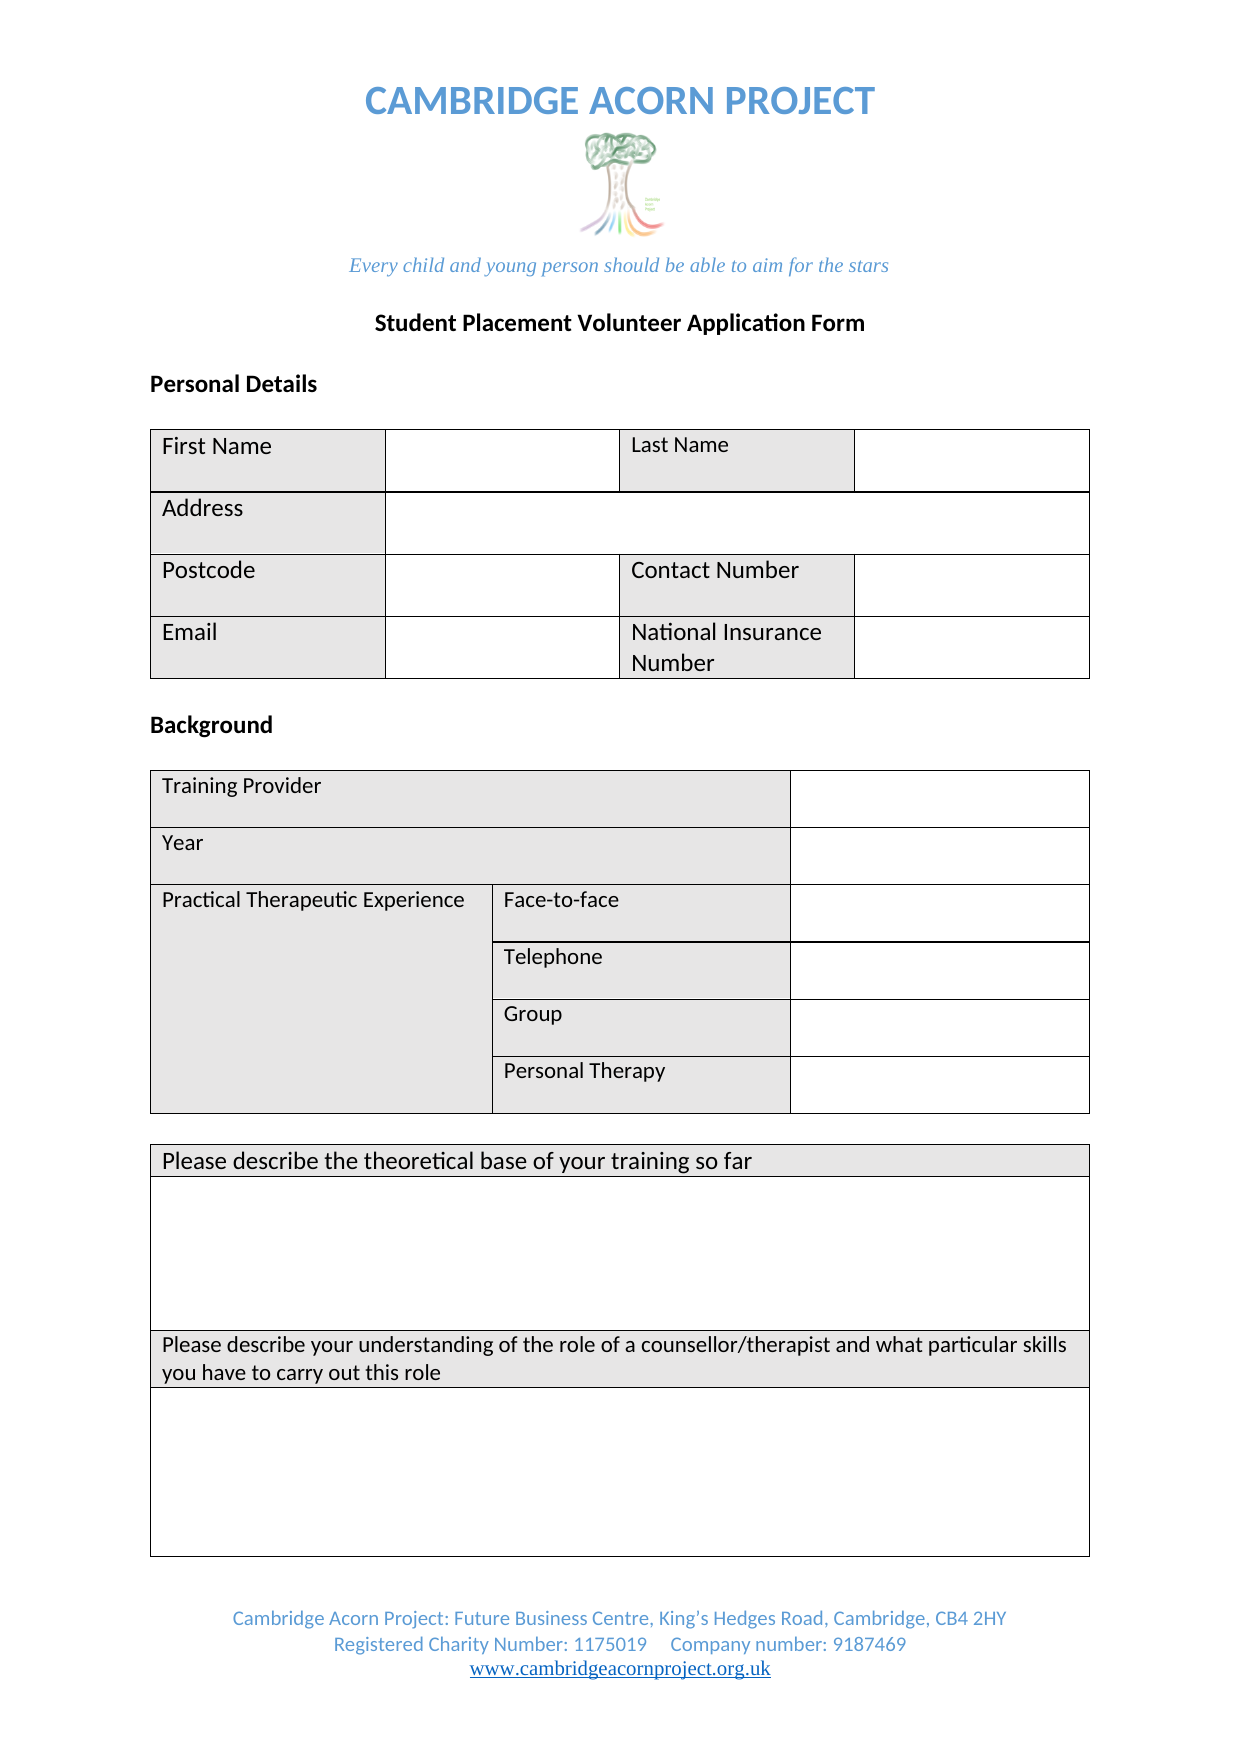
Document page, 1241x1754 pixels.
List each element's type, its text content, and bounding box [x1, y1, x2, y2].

table_cell [151, 1177, 1089, 1329]
table_cell Group [493, 1000, 790, 1056]
table_cell [151, 1388, 1089, 1556]
table_cell Contact Number [620, 555, 854, 616]
table_cell Practical Therapeutic Experience [151, 885, 492, 1113]
table_cell Face-to-face [493, 885, 790, 941]
table_header First Name [151, 430, 385, 491]
table_cell [855, 617, 1089, 678]
table_header Last Name [620, 430, 854, 491]
text Personal Details [150, 368, 1090, 399]
table_cell Year [151, 828, 790, 884]
table_cell [386, 617, 619, 678]
text Student Placement Volunteer Application Form [150, 307, 1090, 338]
table_cell [791, 1000, 1089, 1056]
table_cell National Insurance Number [620, 617, 854, 678]
table_header Please describe the theoretical base of your training so far [151, 1145, 1089, 1176]
table_header Training Provider [151, 771, 790, 827]
picture [558, 124, 682, 253]
table_cell Postcode [151, 555, 385, 616]
table_cell [791, 943, 1089, 998]
table_cell Telephone [493, 943, 790, 998]
table_cell [791, 885, 1089, 941]
table_cell [386, 493, 1089, 553]
table_header [386, 430, 619, 491]
table_cell [855, 555, 1089, 616]
table_cell [791, 1057, 1089, 1113]
table_cell Email [151, 617, 385, 678]
table_cell [386, 555, 619, 616]
text Background [150, 709, 1090, 740]
table_header [855, 430, 1089, 491]
table_cell Address [151, 493, 385, 553]
table_cell Please describe your understanding of the role of a counsellor/therapist and what particular skills you have to carry out this role [151, 1331, 1089, 1387]
table_cell Personal Therapy [493, 1057, 790, 1113]
table_header [791, 771, 1089, 827]
table_cell [791, 828, 1089, 884]
